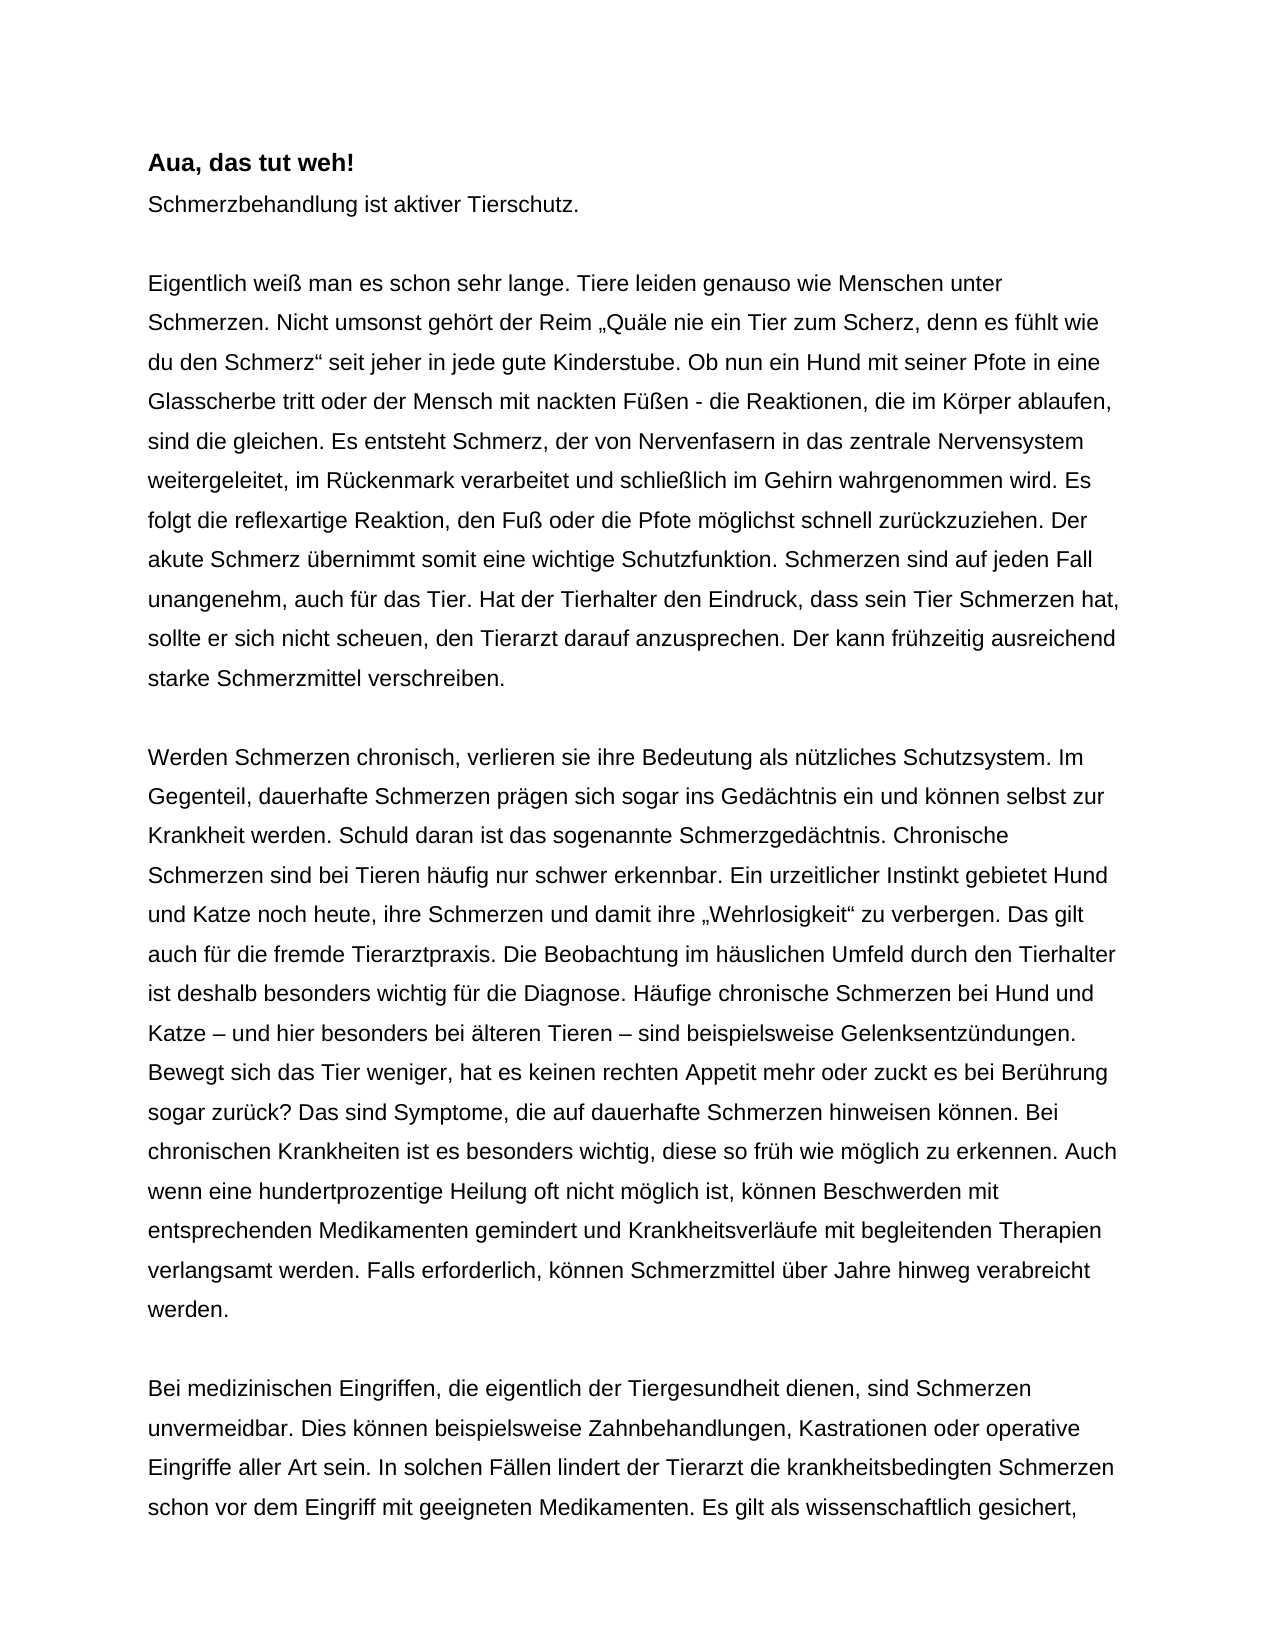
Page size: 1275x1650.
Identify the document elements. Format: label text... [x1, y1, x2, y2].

text Eigentlich weiß man es schon sehr lange. Tiere leiden genauso wie Menschen unter Schmerzen. Nicht umsonst gehört der Reim „Quäle nie ein Tier zum Scherz, denn es fühlt wie du den Schmerz“ seit jeher in jede gute Kinderstube. Ob nun ein Hund mit seiner Pfote in eine Glasscherbe tritt oder der Mensch mit nackten Füßen - die Reaktionen, die im Körper ablaufen, sind die gleichen. Es entsteht Schmerz, der von Nervenfasern in das zentrale Nervensystem weitergeleitet, im Rückenmark verarbeitet und schließlich im Gehirn wahrgenommen wird. Es folgt die reflexartige Reaktion, den Fuß oder die Pfote möglichst schnell zurückzuziehen. Der akute Schmerz übernimmt somit eine wichtige Schutzfunktion. Schmerzen sind auf jeden Fall unangenehm, auch für das Tier. Hat der Tierhalter den Eindruck, dass sein Tier Schmerzen hat, sollte er sich nicht scheuen, den Tierarzt darauf anzusprechen. Der kann frühzeitig ausreichend starke Schmerzmittel verschreiben. [148, 270, 1127, 691]
text Aua, das tut weh! [148, 148, 1127, 176]
text Schmerzbehandlung ist aktiver Tierschutz. [148, 191, 1127, 217]
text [148, 1375, 1127, 1520]
text Werden Schmerzen chronisch, verlieren sie ihre Bedeutung als nützliches Schutzsystem. Im Gegenteil, dauerhafte Schmerzen prägen sich sogar ins Gedächtnis ein und können selbst zur Krankheit werden. Schuld daran ist das sogenannte Schmerzgedächtnis. Chronische Schmerzen sind bei Tieren häufig nur schwer erkennbar. Ein urzeitlicher Instinkt gebietet Hund und Katze noch heute, ihre Schmerzen und damit ihre „Wehrlosigkeit“ zu verbergen. Das gilt auch für die fremde Tierarztpraxis. Die Beobachtung im häuslichen Umfeld durch den Tierhalter ist deshalb besonders wichtig für die Diagnose. Häufige chronische Schmerzen bei Hund und Katze – und hier besonders bei älteren Tieren – sind beispielsweise Gelenksentzündungen. Bewegt sich das Tier weniger, hat es keinen rechten Appetit mehr oder zuckt es bei Berührung sogar zurück? Das sind Symptome, die auf dauerhafte Schmerzen hinweisen können. Bei chronischen Krankheiten ist es besonders wichtig, diese so früh wie möglich zu erkennen. Auch wenn eine hundertprozentige Heilung oft nicht möglich ist, können Beschwerden mit entsprechenden Medikamenten gemindert und Krankheitsverläufe mit begleitenden Therapien verlangsamt werden. Falls erforderlich, können Schmerzmittel über Jahre hinweg verabreicht werden. [148, 743, 1127, 1322]
